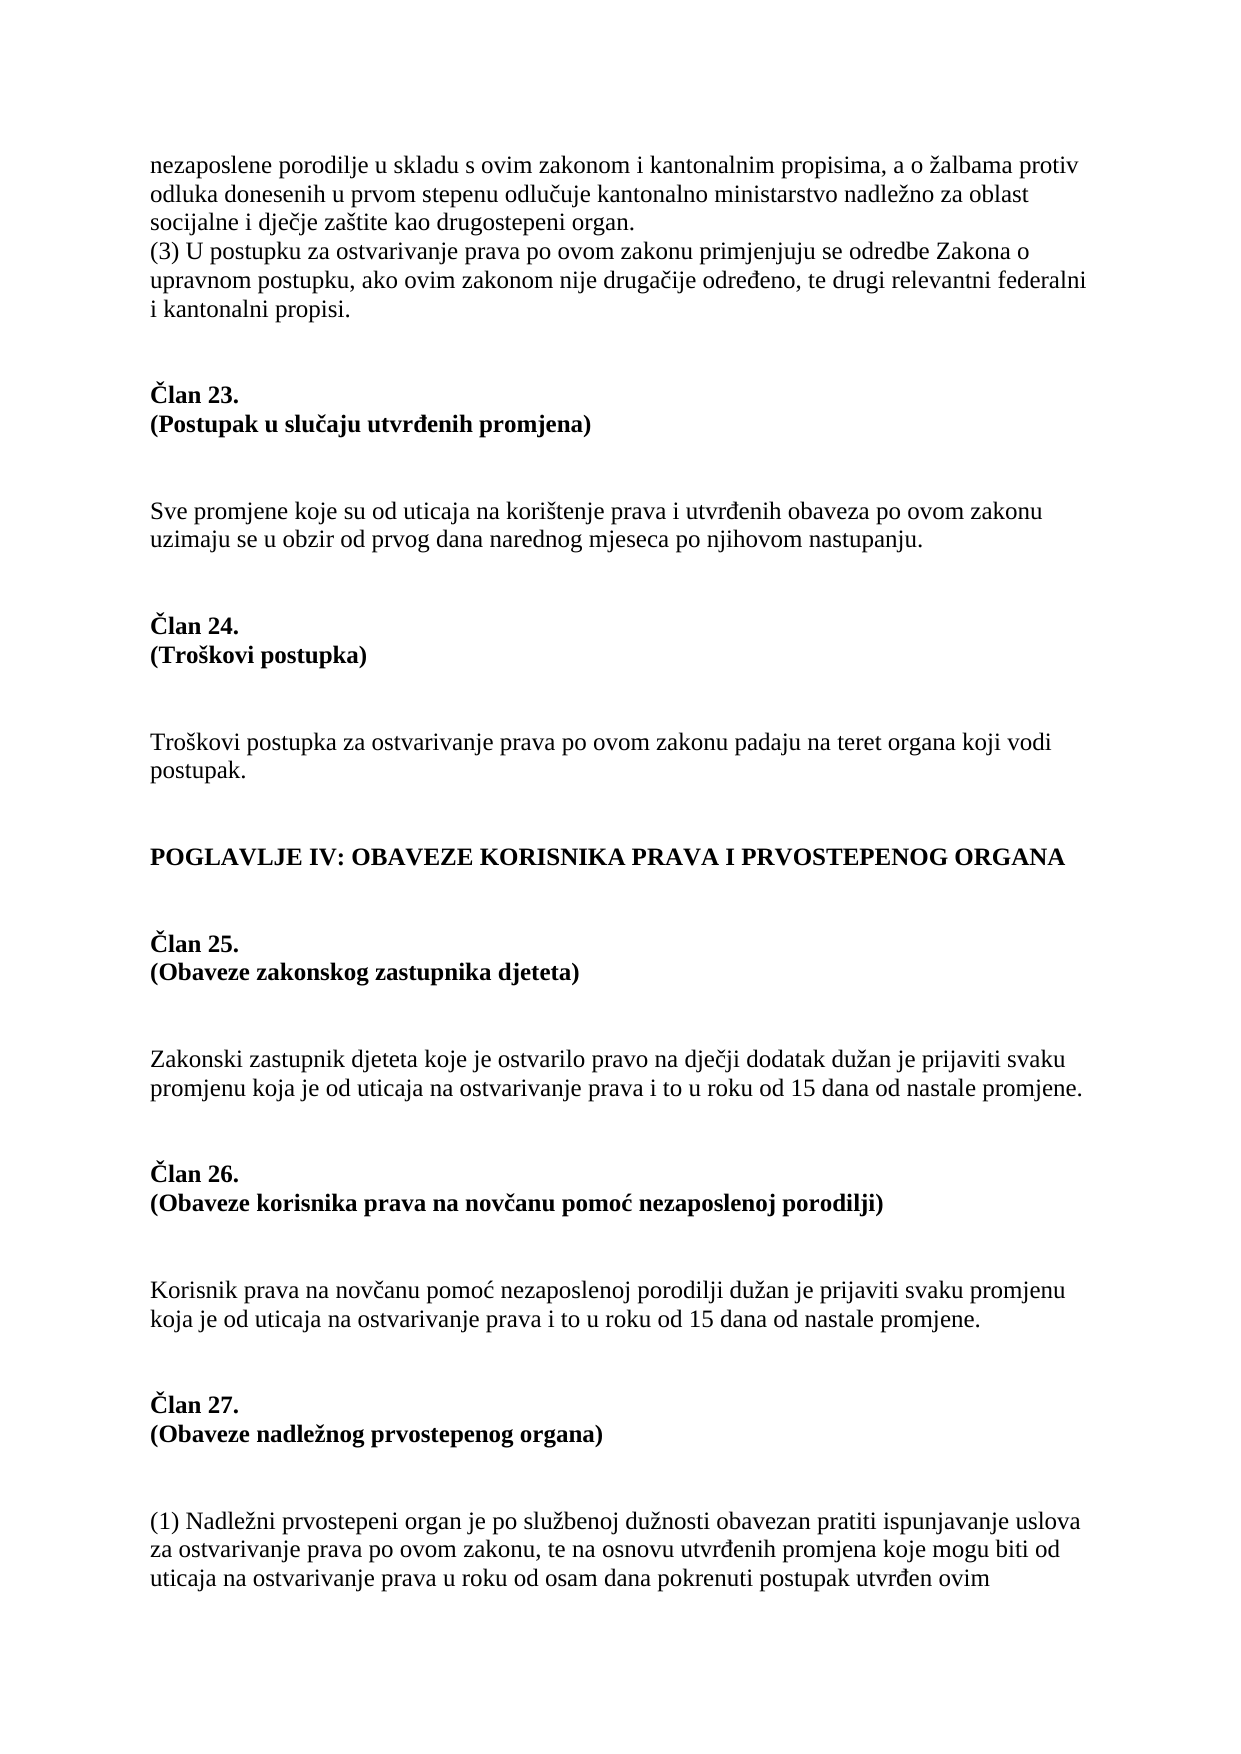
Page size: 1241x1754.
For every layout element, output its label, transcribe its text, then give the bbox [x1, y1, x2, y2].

text POGLAVLJE IV: OBAVEZE KORISNIKA PRAVA I PRVOSTEPENOG ORGANA [150, 813, 1090, 871]
text Troškovi postupka za ostvarivanje prava po ovom zakonu padaju na teret organa koji vodi postupak. [150, 698, 1090, 784]
text Član 26. (Obaveze korisnika prava na novčanu pomoć nezaposlenoj porodilji) [150, 1131, 1090, 1217]
text Sve promjene koje su od uticaja na korištenje prava i utvrđenih obaveza po ovom zakonu uzimaju se u obzir od prvog dana narednog mjeseca po njihovom nastupanju. [150, 467, 1090, 553]
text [150, 1477, 1090, 1592]
text Član 24. (Troškovi postupka) [150, 582, 1090, 669]
text Zakonski zastupnik djeteta koje je ostvarilo pravo na dječji dodatak dužan je prijaviti svaku promjenu koja je od uticaja na ostvarivanje prava i to u roku od 15 dana od nastale promjene. [150, 1015, 1090, 1102]
text Član 25. (Obaveze zakonskog zastupnika djeteta) [150, 900, 1090, 986]
text Član 23. (Postupak u slučaju utvrđenih promjena) [150, 352, 1090, 438]
text Korisnik prava na novčanu pomoć nezaposlenoj porodilji dužan je prijaviti svaku promjenu koja je od uticaja na ostvarivanje prava i to u roku od 15 dana od nastale promjene. [150, 1246, 1090, 1332]
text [150, 150, 1090, 322]
text Član 27. (Obaveze nadležnog prvostepenog organa) [150, 1362, 1090, 1448]
